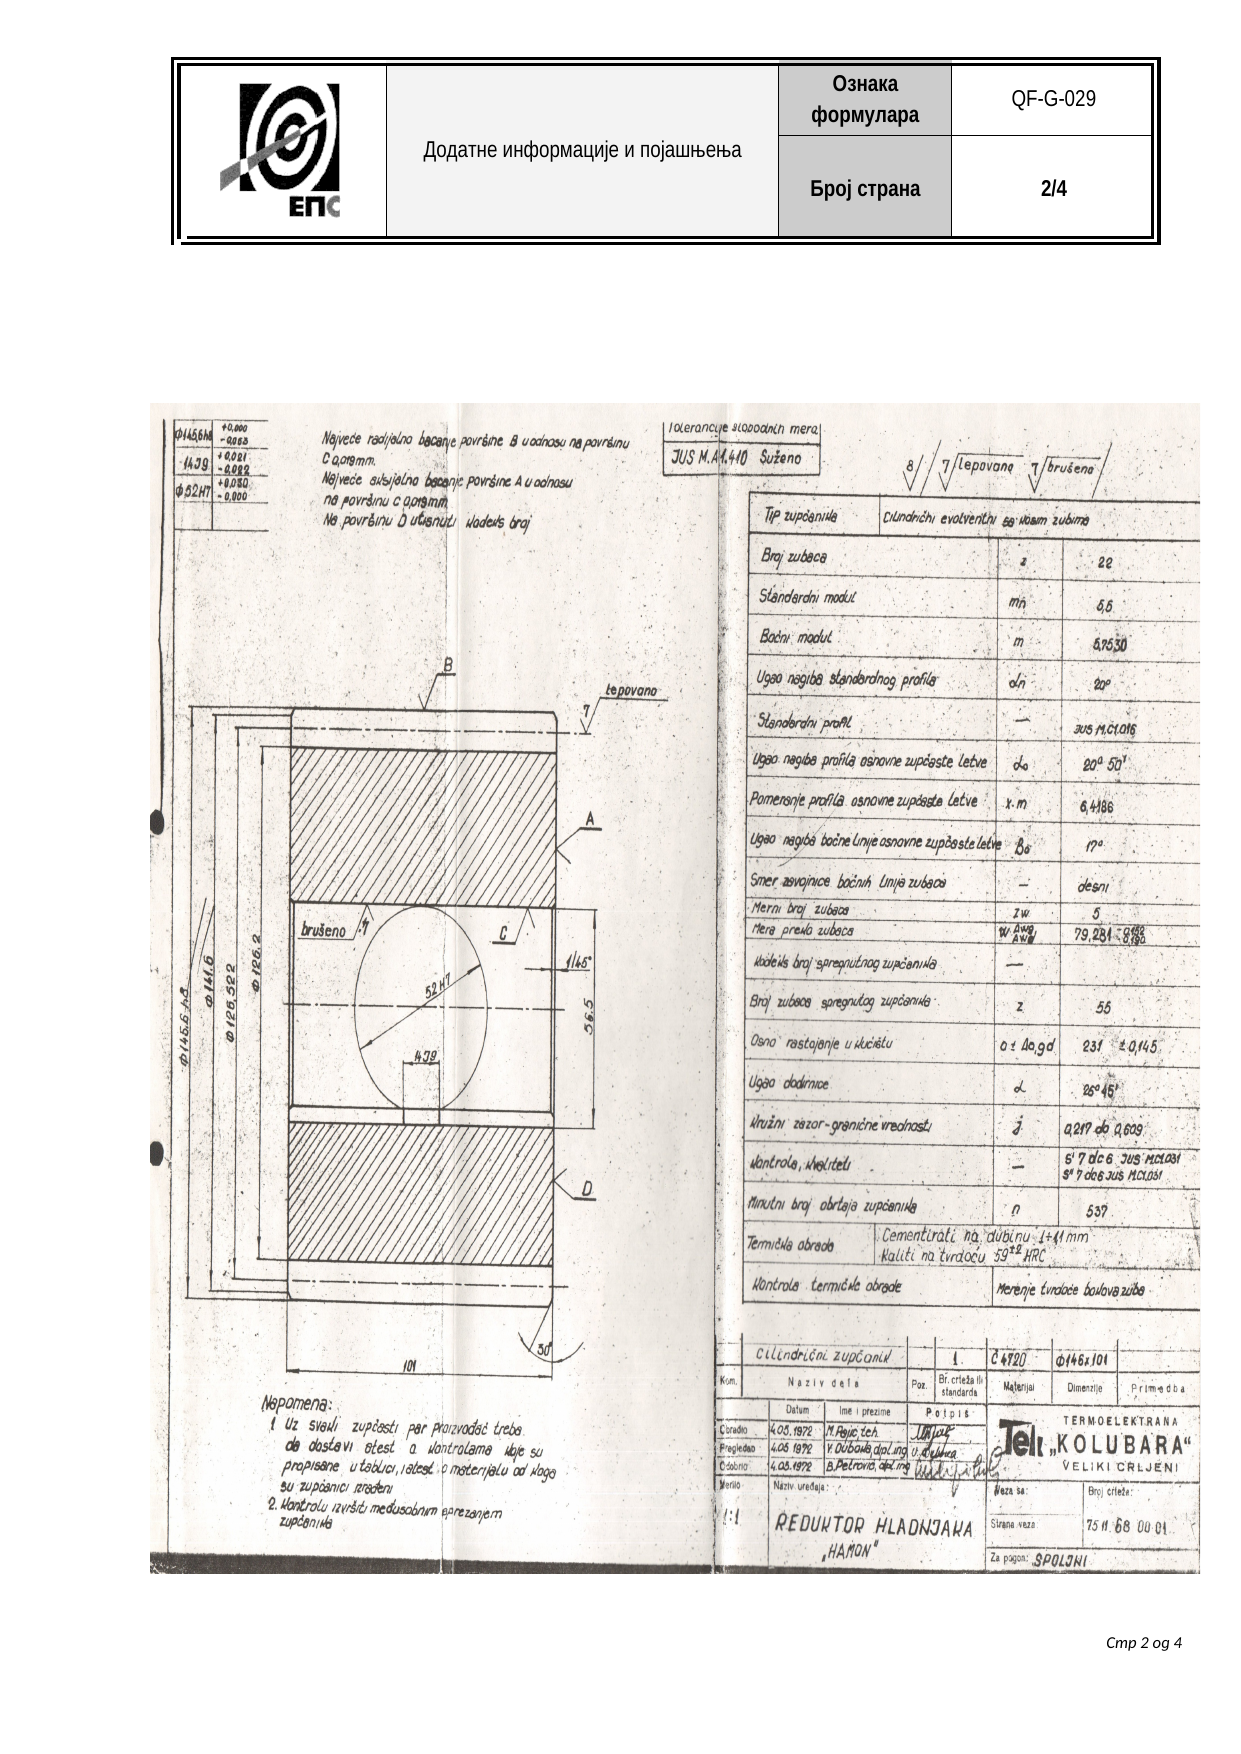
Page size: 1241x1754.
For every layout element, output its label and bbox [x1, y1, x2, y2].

picture [150, 403, 1200, 1574]
